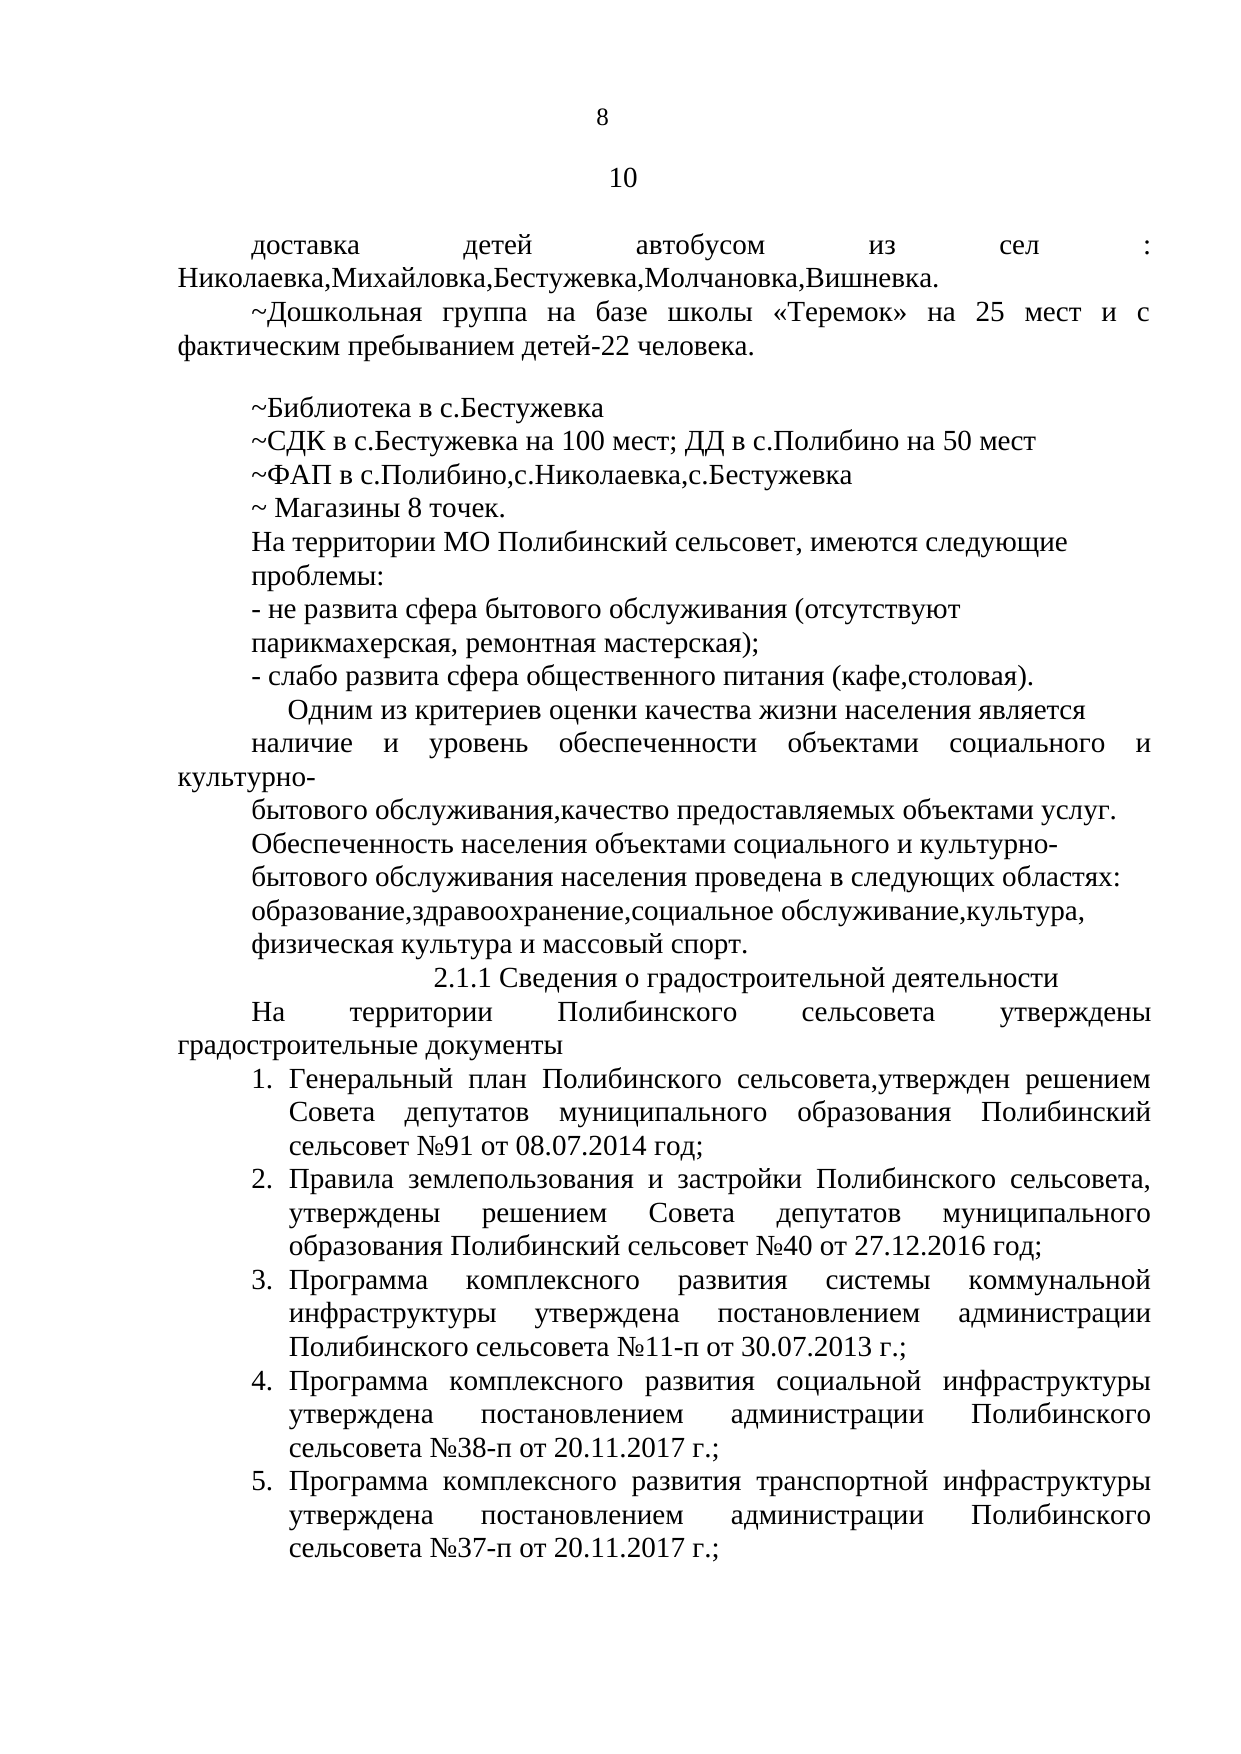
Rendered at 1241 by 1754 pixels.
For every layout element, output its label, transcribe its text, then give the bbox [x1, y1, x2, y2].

text бытового обслуживания,качество предоставляемых объектами услуг. [177, 792, 1152, 826]
text ~Библиотека в с.Бестужевка [177, 390, 1152, 423]
list Программа комплексного развития системы коммунальной инфраструктуры утверждена постановлением администрации Полибинского сельсовета №11-п от 30.07.2013 г.; [251, 1262, 1152, 1363]
text ~Дошкольная группа на базе школы «Теремок» на 25 мест и с фактическим пребыванием детей-22 человека. [177, 294, 1152, 361]
list Правила землепользования и застройки Полибинского сельсовета, утверждены решением Совета депутатов муниципального образования Полибинский сельсовет №40 от 27.12.2016 год; [251, 1161, 1152, 1262]
text ~ Магазины 8 точек. [177, 491, 1152, 524]
text - слабо развита сфера общественного питания (кафе,столовая). [177, 658, 1152, 692]
text - не развита сфера бытового обслуживания (отсутствуют [177, 591, 1152, 625]
text Обеспеченность населения объектами социального и культурно- [177, 826, 1152, 859]
text ~СДК в с.Бестужевка на 100 мест; ДД в с.Полибино на 50 мест [177, 423, 1152, 457]
text доставка детей автобусом из сел : Николаевка,Михайловка,Бестужевка,Молчановка,Вишневка. [177, 227, 1152, 294]
text На территории Полибинского сельсовета утверждены градостроительные документы [177, 994, 1152, 1061]
list Генеральный план Полибинского сельсовета,утвержден решением Совета депутатов муниципального образования Полибинский сельсовет №91 от 08.07.2014 год; [251, 1061, 1152, 1161]
text физическая культура и массовый спорт. [177, 927, 1152, 960]
text На территории МО Полибинский сельсовет, имеются следующие [177, 524, 1152, 558]
list Программа комплексного развития социальной инфраструктуры утверждена постановлением администрации Полибинского сельсовета №38-п от 20.11.2017 г.; [251, 1363, 1152, 1463]
text Одним из критериев оценки качества жизни населения является [177, 692, 1152, 725]
text 2.1.1 Сведения о градостроительной деятельности [177, 960, 1152, 994]
text проблемы: [177, 558, 1152, 591]
text бытового обслуживания населения проведена в следующих областях: [177, 859, 1152, 893]
text наличие и уровень обеспеченности объектами социального и культурно- [177, 725, 1152, 792]
text парикмахерская, ремонтная мастерская); [177, 625, 1152, 658]
list Программа комплексного развития транспортной инфраструктуры утверждена постановлением администрации Полибинского сельсовета №37-п от 20.11.2017 г.; [251, 1463, 1152, 1564]
text образование,здравоохранение,социальное обслуживание,культура, [177, 893, 1152, 927]
text ~ФАП в с.Полибино,с.Николаевка,с.Бестужевка [177, 457, 1152, 491]
text 10 [177, 160, 1152, 193]
